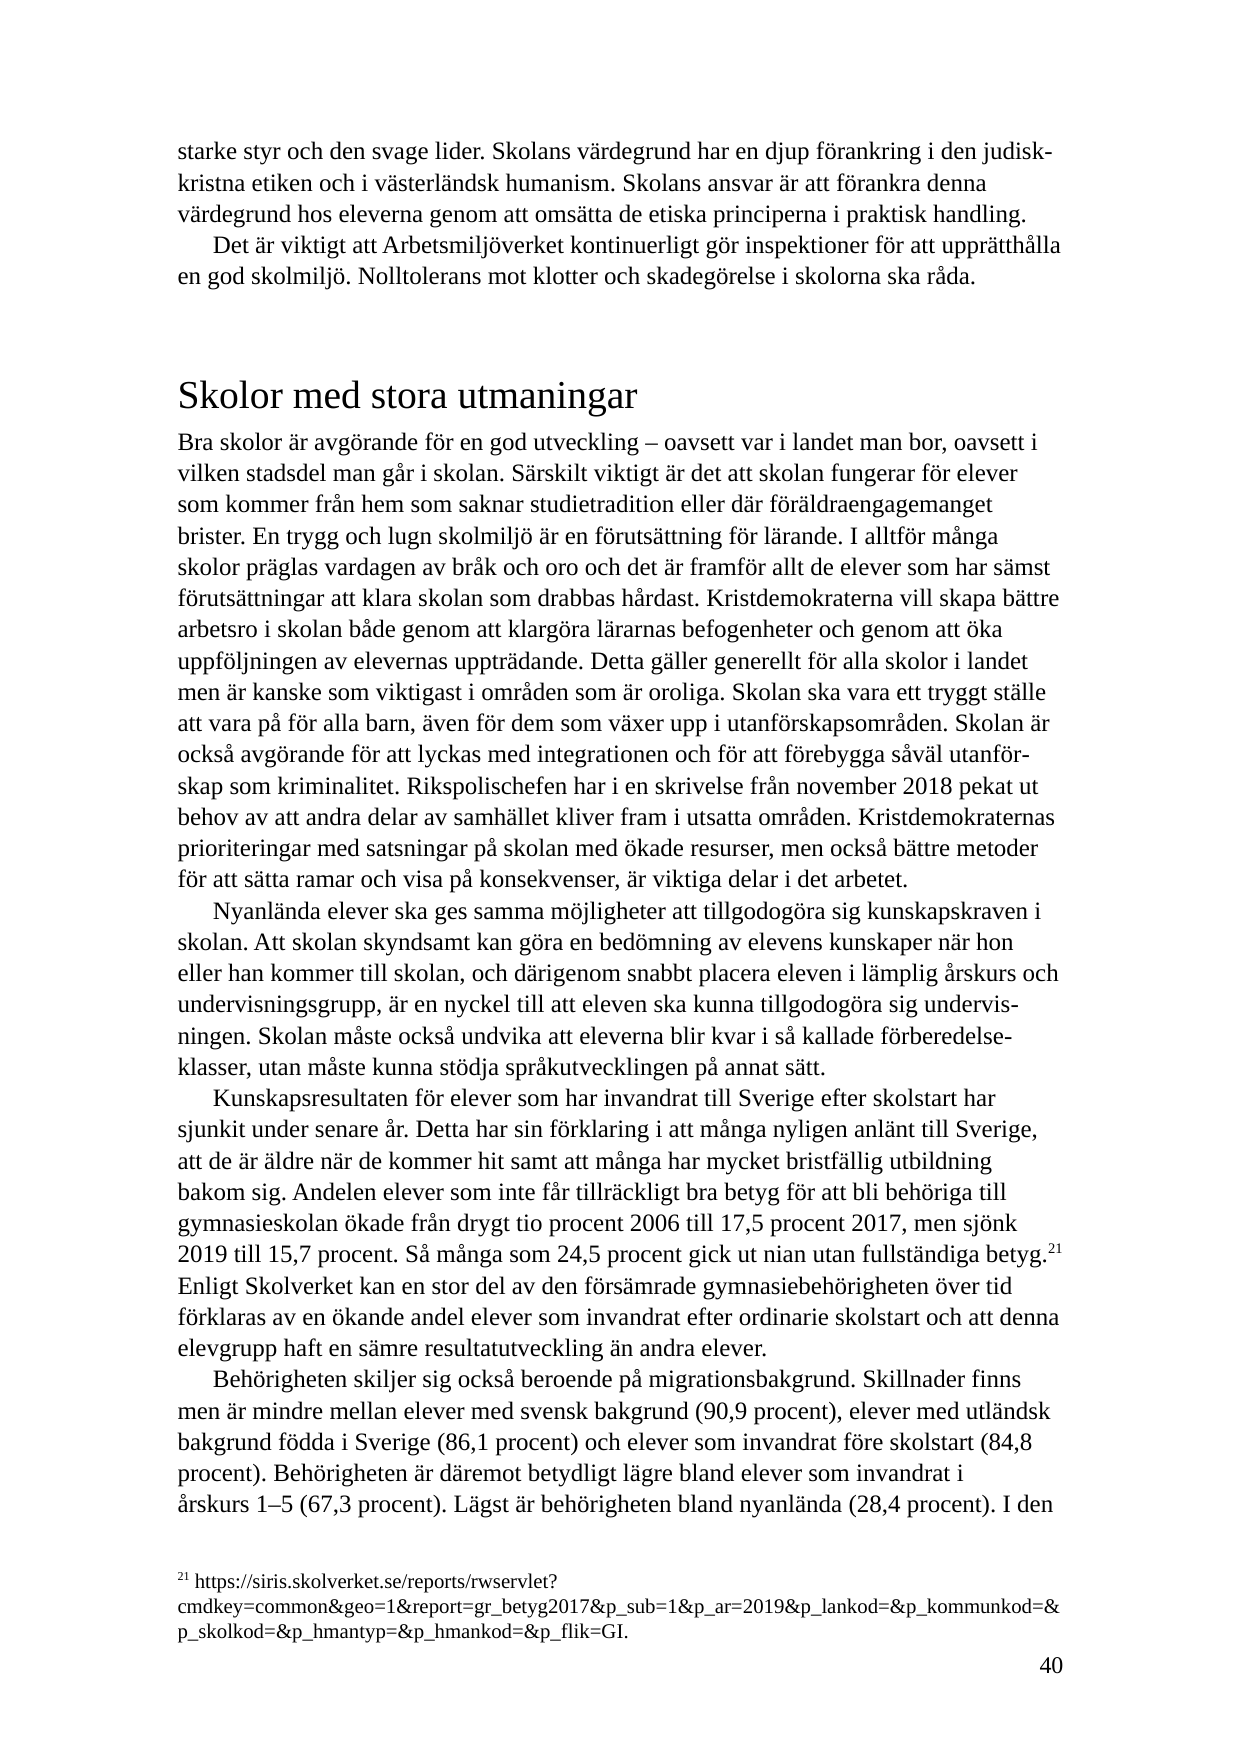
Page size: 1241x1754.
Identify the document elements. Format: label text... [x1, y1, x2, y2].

text Bra skolor är avgörande för en god utveckling – oavsett var i landet man bor, oavsett i vilken stadsdel man går i skolan. Särskilt viktigt är det att skolan fungerar för elever som kommer från hem som saknar studietradition eller där föräldraengagemanget brister. En trygg och lugn skolmiljö är en förutsättning för lärande. I alltför många skolor präglas vardagen av bråk och oro och det är framför allt de elever som har sämst förutsättningar att klara skolan som drabbas hårdast. Kristdemokraterna vill skapa bättre arbetsro i skolan både genom att klargöra lärarnas befogenheter och genom att öka uppföljningen av elevernas uppträdande. Detta gäller generellt för alla skolor i landet men är kanske som viktigast i områden som är oroliga. Skolan ska vara ett tryggt ställe att vara på för alla barn, även för dem som växer upp i utanförskapsområden. Skolan är också avgörande för att lyckas med integrationen och för att förebygga såväl utanförskap som kriminalitet. Rikspolischefen har i en skrivelse från november 2018 pekat ut behov av att andra delar av samhället kliver fram i utsatta områden. Kristdemokraternas prioriteringar med satsningar på skolan med ökade resurser, men också bättre metoder för att sätta ramar och visa på konsekvenser, är viktiga delar i det arbetet. [177, 424, 1063, 893]
text Kunskapsresultaten för elever som har invandrat till Sverige efter skolstart har sjunkit under senare år. Detta har sin förklaring i att många nyligen anlänt till Sverige, att de är äldre när de kommer hit samt att många har mycket bristfällig utbildning bakom sig. Andelen elever som inte får tillräckligt bra betyg för att bli behöriga till gymnasieskolan ökade från drygt tio procent 2006 till 17,5 procent 2017, men sjönk 2019 till 15,7 procent. Så många som 24,5 procent gick ut nian utan fullständiga betyg. Enligt Skolverket kan en stor del av den försämrade gymnasiebehörigheten över tid förklaras av en ökande andel elever som invandrat efter ordinarie skolstart och att denna elevgrupp haft en sämre resultatutveckling än andra elever. [177, 1081, 1063, 1362]
text Det är viktigt att Arbetsmiljöverket kontinuerligt gör inspektioner för att upprätthålla en god skolmiljö. Nolltolerans mot klotter och skadegörelse i skolorna ska råda. [177, 228, 1063, 290]
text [177, 134, 1063, 228]
text Nyanlända elever ska ges samma möjligheter att tillgodogöra sig kunskapskraven i skolan. Att skolan skyndsamt kan göra en bedömning av elevens kunskaper när hon eller han kommer till skolan, och därigenom snabbt placera eleven i lämplig årskurs och undervisningsgrupp, är en nyckel till att eleven ska kunna tillgodogöra sig undervisningen. Skolan måste också undvika att eleverna blir kvar i så kallade förberedelseklasser, utan måste kunna stödja språkutvecklingen på annat sätt. [177, 893, 1063, 1081]
subtitle Skolor med stora utmaningar [177, 376, 1063, 416]
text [177, 1362, 1063, 1518]
